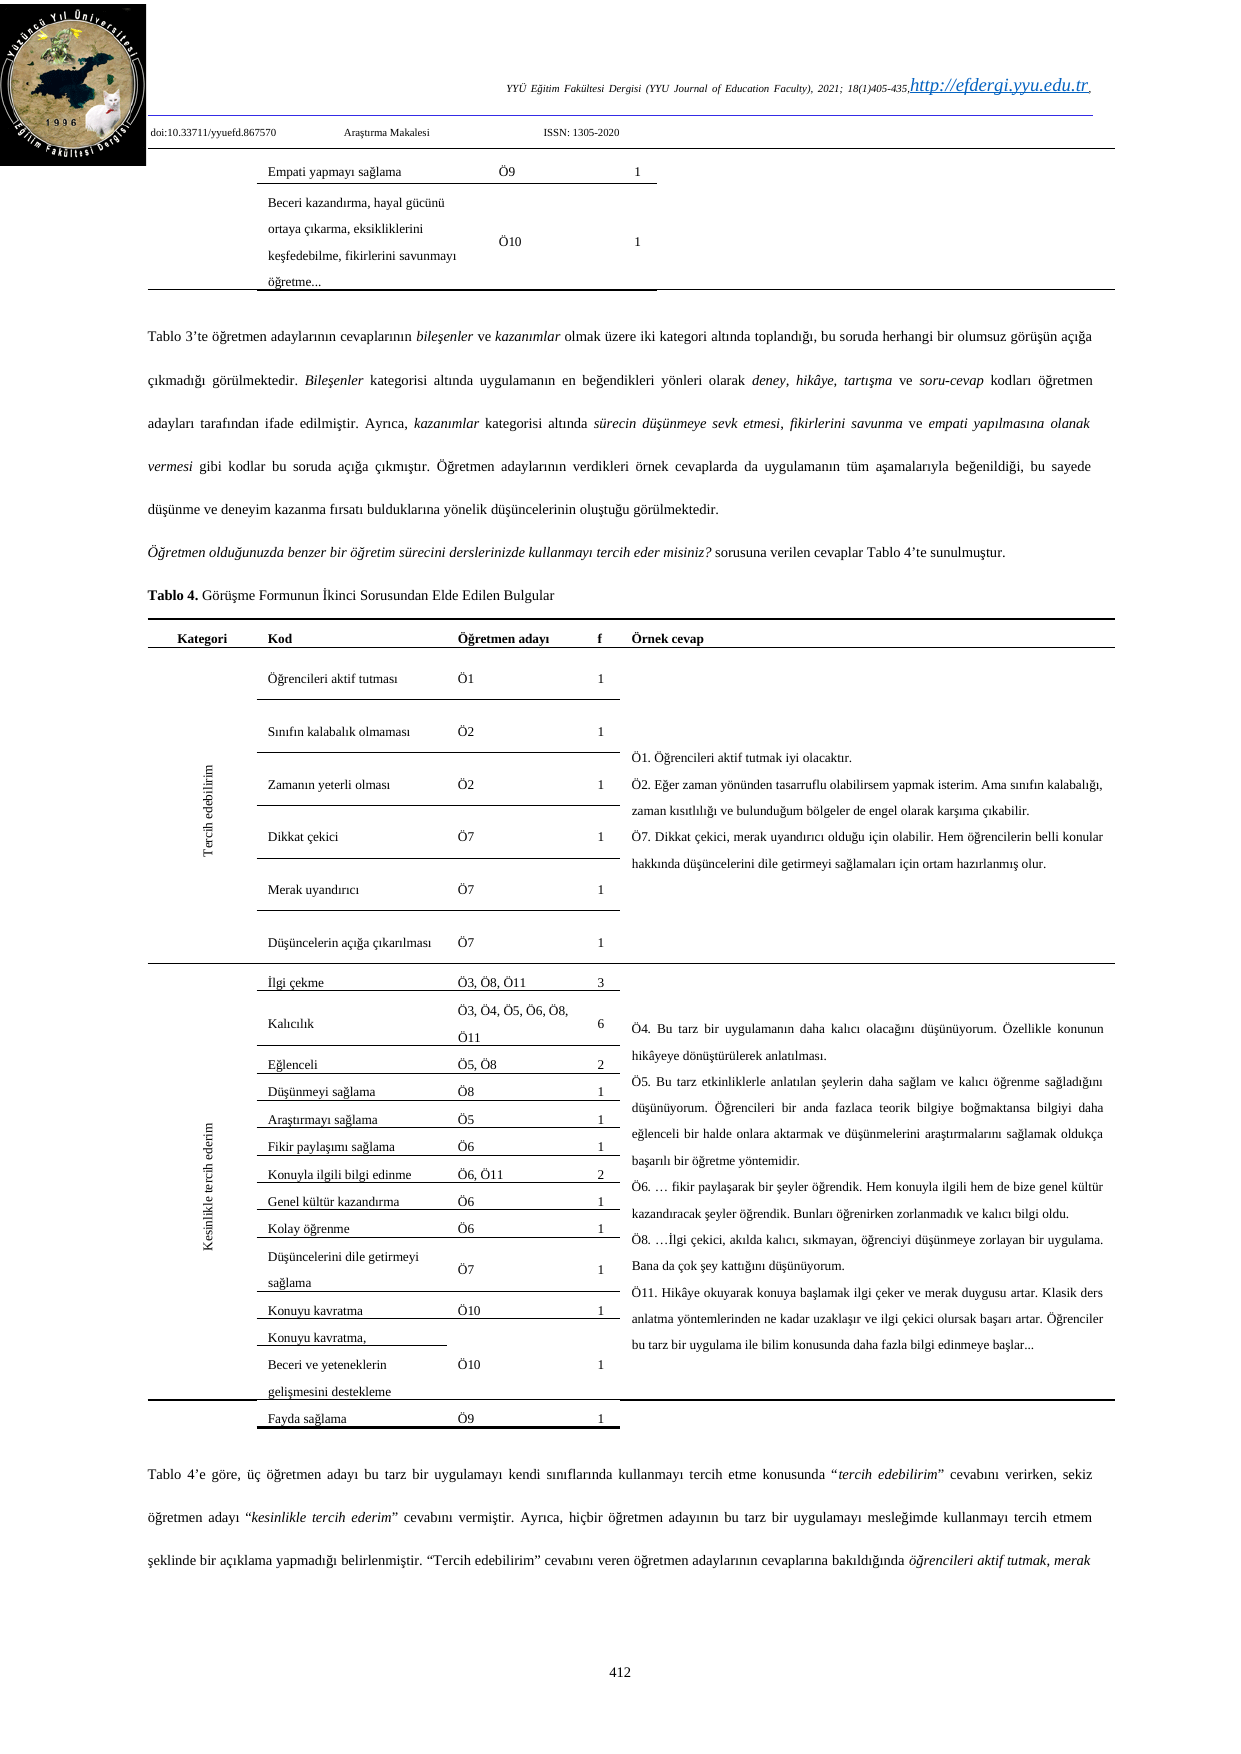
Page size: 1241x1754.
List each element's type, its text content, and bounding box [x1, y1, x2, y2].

table_cell 1 [586, 648, 620, 699]
table_cell 1 [623, 184, 657, 289]
table_cell Dikkat çekici [257, 806, 447, 857]
table_cell 1 [586, 1101, 620, 1127]
text Öğretmen olduğunuzda benzer bir öğretim sürecini derslerinizde kullanmayı tercih eder misiniz? sorusuna verilen cevaplar Tablo 4’te sunulmuştur. [147, 532, 1093, 561]
table_cell Ö10 [447, 1319, 586, 1399]
table_cell Konuyu kavratma, [257, 1319, 447, 1345]
text Tablo 3’te öğretmen adaylarının cevaplarının bileşenler ve kazanımlar olmak üzere iki kategori altında toplandığı, bu soruda herhangi bir olumsuz görüşün açığa çıkmadığı görülmektedir. Bileşenler kategorisi altında uygulamanın en beğendikleri yönleri olarak deney, hikâye, tartışma ve soru-cevap kodları öğretmen adayları tarafından ifade edilmiştir. Ayrıca, kazanımlar kategorisi altında sürecin düşünmeye sevk etmesi, fikirlerini savunma ve empati yapılmasına olanak vermesi gibi kodlar bu soruda açığa çıkmıştır. Öğretmen adaylarının verdikleri örnek cevaplarda da uygulamanın tüm aşamalarıyla beğenildiği, bu sayede düşünme ve deneyim kazanma fırsatı bulduklarına yönelik düşüncelerinin oluştuğu görülmektedir. [147, 316, 1093, 517]
table_cell 1 [586, 753, 620, 805]
table_header f [586, 620, 620, 647]
table_cell Zamanın yeterli olması [257, 753, 447, 805]
table_cell Ö7 [447, 911, 586, 963]
table_cell Ö2 [447, 753, 586, 805]
table_cell 1 [623, 149, 657, 183]
table_cell Düşüncelerini dile getirmeyi sağlama [257, 1238, 447, 1291]
table_cell Beceri kazandırma, hayal gücünü ortaya çıkarma, eksikliklerini keşfedebilme, fikirlerini savunmayı öğretme... [257, 184, 488, 289]
table_cell 6 [586, 991, 620, 1045]
table_cell Ö6 [447, 1183, 586, 1209]
table_cell 1 [586, 1319, 620, 1399]
table_cell 2 [586, 1046, 620, 1072]
table_cell Konuyu kavratma [257, 1292, 447, 1318]
table_cell Merak uyandırıcı [257, 859, 447, 910]
table_cell Ö9 [488, 149, 623, 183]
table_cell Ö6 [447, 1128, 586, 1154]
table_cell Ö9 [447, 1400, 586, 1426]
table_cell Düşüncelerin açığa çıkarılması [257, 911, 447, 963]
table_cell Öğrencileri aktif tutması [257, 648, 447, 699]
table_header Kod [257, 620, 447, 647]
table_cell 1 [586, 1400, 620, 1426]
table_cell Genel kültür kazandırma [257, 1183, 447, 1209]
table_cell 1 [586, 1210, 620, 1237]
table_cell Kalıcılık [257, 991, 447, 1045]
table_cell Ö6 [447, 1210, 586, 1237]
table_cell Sınıfın kalabalık olmaması [257, 700, 447, 752]
table_cell Ö3, Ö8, Ö11 [447, 964, 586, 990]
table_cell İlgi çekme [257, 964, 447, 990]
table_header Öğretmen adayı [447, 620, 586, 647]
table_cell 1 [586, 1128, 620, 1154]
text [147, 1453, 1093, 1568]
picture [0, 4, 147, 166]
table_cell Kesinlikle tercih ederim [148, 964, 257, 1399]
table_cell Kolay öğrenme [257, 1210, 447, 1237]
table_cell Ö3, Ö4, Ö5, Ö6, Ö8, Ö11 [447, 991, 586, 1045]
table_cell 1 [586, 1292, 620, 1318]
table_cell Ö10 [447, 1292, 586, 1318]
text Tablo 4. Görüşme Formunun İkinci Sorusundan Elde Edilen Bulgular [147, 575, 1093, 604]
table_cell 1 [586, 911, 620, 963]
table_cell Ö6, Ö11 [447, 1156, 586, 1182]
table_header Örnek cevap [620, 620, 1115, 647]
table_cell Eğlenceli [257, 1046, 447, 1072]
table_header Kategori [148, 620, 257, 647]
table_cell Fayda sağlama [257, 1400, 447, 1426]
table_cell 1 [586, 1183, 620, 1209]
table_cell 1 [586, 1074, 620, 1100]
table_cell 1 [586, 806, 620, 857]
table_cell Ö1. Öğrencileri aktif tutmak iyi olacaktır. Ö2. Eğer zaman yönünden tasarruflu olabilirsem yapmak isterim. Ama sınıfın kalabalığı, zaman kısıtlılığı ve bulunduğum bölgeler de engel olarak karşıma çıkabilir. Ö7. Dikkat çekici, merak uyandırıcı olduğu için olabilir. Hem öğrencilerin belli konular hakkında düşüncelerini dile getirmeyi sağlamaları için ortam hazırlanmış olur. [620, 648, 1115, 963]
table_cell 1 [586, 1238, 620, 1291]
table_cell Ö7 [447, 859, 586, 910]
table_cell Ö10 [488, 184, 623, 289]
table_cell Ö2 [447, 700, 586, 752]
table_cell Fikir paylaşımı sağlama [257, 1128, 447, 1154]
table_cell Ö7 [447, 1238, 586, 1291]
table_cell Ö4. Bu tarz bir uygulamanın daha kalıcı olacağını düşünüyorum. Özellikle konunun hikâyeye dönüştürülerek anlatılması. Ö5. Bu tarz etkinliklerle anlatılan şeylerin daha sağlam ve kalıcı öğrenme sağladığını düşünüyorum. Öğrencileri bir anda fazlaca teorik bilgiye boğmaktansa bilgiyi daha eğlenceli bir halde onlara aktarmak ve düşünmelerini araştırmalarını sağlamak oldukça başarılı bir öğretme yöntemidir. Ö6. … fikir paylaşarak bir şeyler öğrendik. Hem konuyla ilgili hem de bize genel kültür kazandıracak şeyler öğrendik. Bunları öğrenirken zorlanmadık ve kalıcı bilgi oldu. Ö8. …İlgi çekici, akılda kalıcı, sıkmayan, öğrenciyi düşünmeye zorlayan bir uygulama. Bana da çok şey kattığını düşünüyorum. Ö11. Hikâye okuyarak konuya başlamak ilgi çeker ve merak duygusu artar. Klasik ders anlatma yöntemlerinden ne kadar uzaklaşır ve ilgi çekici olursak başarı artar. Öğrenciler bu tarz bir uygulama ile bilim konusunda daha fazla bilgi edinmeye başlar... [620, 964, 1115, 1399]
table_cell Ö5 [447, 1101, 586, 1127]
table_cell 1 [586, 700, 620, 752]
table_cell 2 [586, 1156, 620, 1182]
table_cell Tercih edebilirim [148, 648, 257, 963]
table_cell Empati yapmayı sağlama [257, 149, 488, 183]
table_cell Ö1 [447, 648, 586, 699]
table_cell Ö7 [447, 806, 586, 857]
table_cell Ö8 [447, 1074, 586, 1100]
table_cell 1 [586, 859, 620, 910]
table_cell 3 [586, 964, 620, 990]
table_cell Beceri ve yeteneklerin gelişmesini destekleme [257, 1346, 447, 1399]
table_cell Ö5, Ö8 [447, 1046, 586, 1072]
table_cell Araştırmayı sağlama [257, 1101, 447, 1127]
table_cell Düşünmeyi sağlama [257, 1074, 447, 1100]
table_cell Konuyla ilgili bilgi edinme [257, 1156, 447, 1182]
